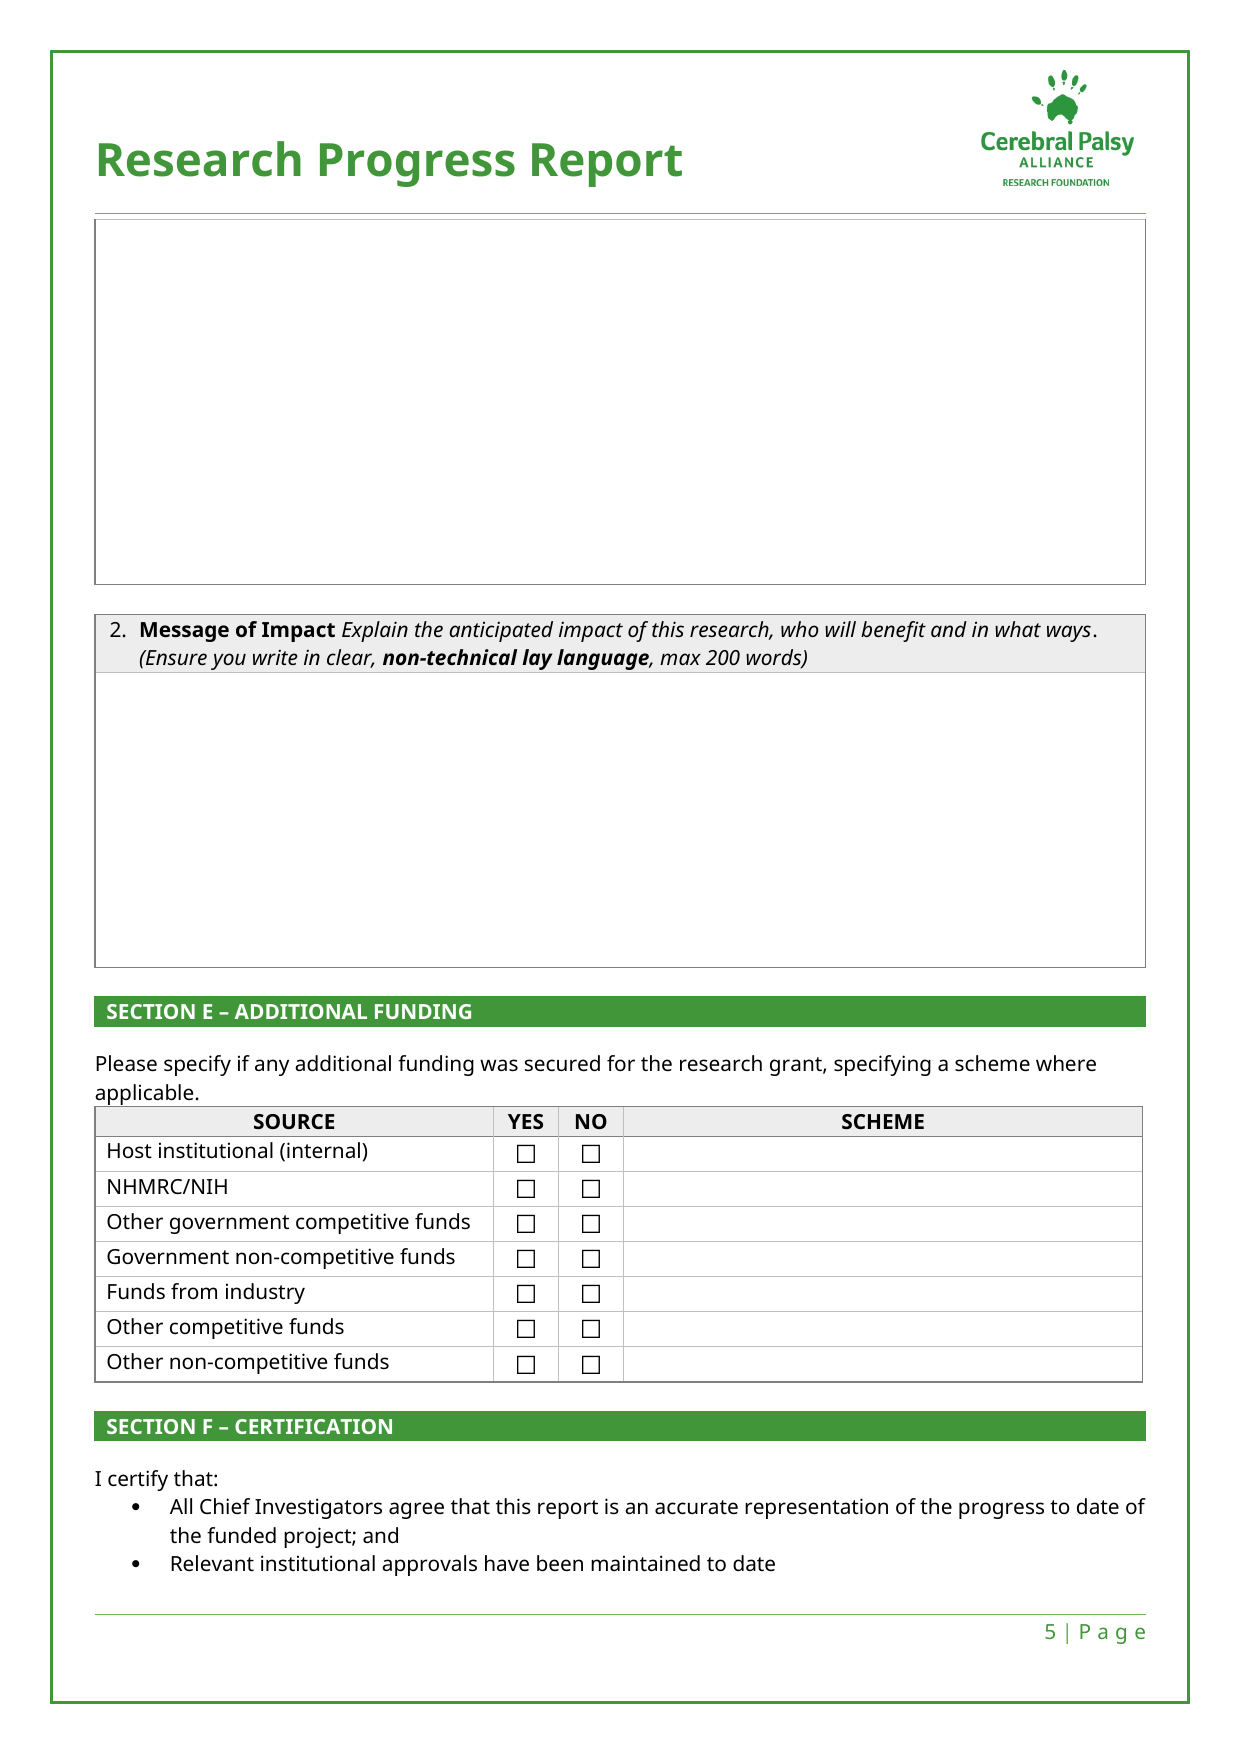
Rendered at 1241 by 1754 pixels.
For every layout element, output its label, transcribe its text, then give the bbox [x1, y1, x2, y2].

table_header SCHEME [624, 1107, 1142, 1136]
list Relevant institutional approvals have been maintained to date [132, 1549, 1146, 1578]
table_cell Host institutional (internal) [96, 1137, 493, 1171]
table_header SECTION F – CERTIFICATION [96, 1412, 1145, 1440]
list All Chief Investigators agree that this report is an accurate representation of the progress to date of the funded project; and [132, 1492, 1146, 1549]
text Please specify if any additional funding was secured for the research grant, specifying a scheme where applicable. [94, 1049, 1146, 1106]
table_cell Government non-competitive funds [96, 1242, 493, 1276]
table_cell Other competitive funds [96, 1312, 493, 1346]
table_cell NHMRC/NIH [96, 1172, 493, 1206]
table_cell Other government competitive funds [96, 1207, 493, 1241]
text I certify that: [94, 1464, 1146, 1492]
table_header SOURCE [96, 1107, 493, 1136]
picture [981, 70, 1134, 186]
table_cell [96, 673, 1145, 967]
table_cell [624, 1242, 1142, 1276]
table_header YES [494, 1107, 558, 1136]
table_cell [624, 1207, 1142, 1241]
table_cell [624, 1277, 1142, 1311]
table_cell Funds from industry [96, 1277, 493, 1311]
table_cell [624, 1172, 1142, 1206]
table_cell Other non-competitive funds [96, 1347, 493, 1381]
table_header NO [559, 1107, 623, 1136]
table_cell [624, 1312, 1142, 1346]
table_cell [624, 1347, 1142, 1381]
table_cell [624, 1137, 1142, 1171]
table_header SECTION E – ADDITIONAL FUNDING [96, 997, 1145, 1026]
table_header Message of Impact Explain the anticipated impact of this research, who will benefit and in what ways. (Ensure you write in clear, non-technical lay language, max 200 words) [96, 615, 1145, 672]
table_cell [96, 220, 1145, 584]
